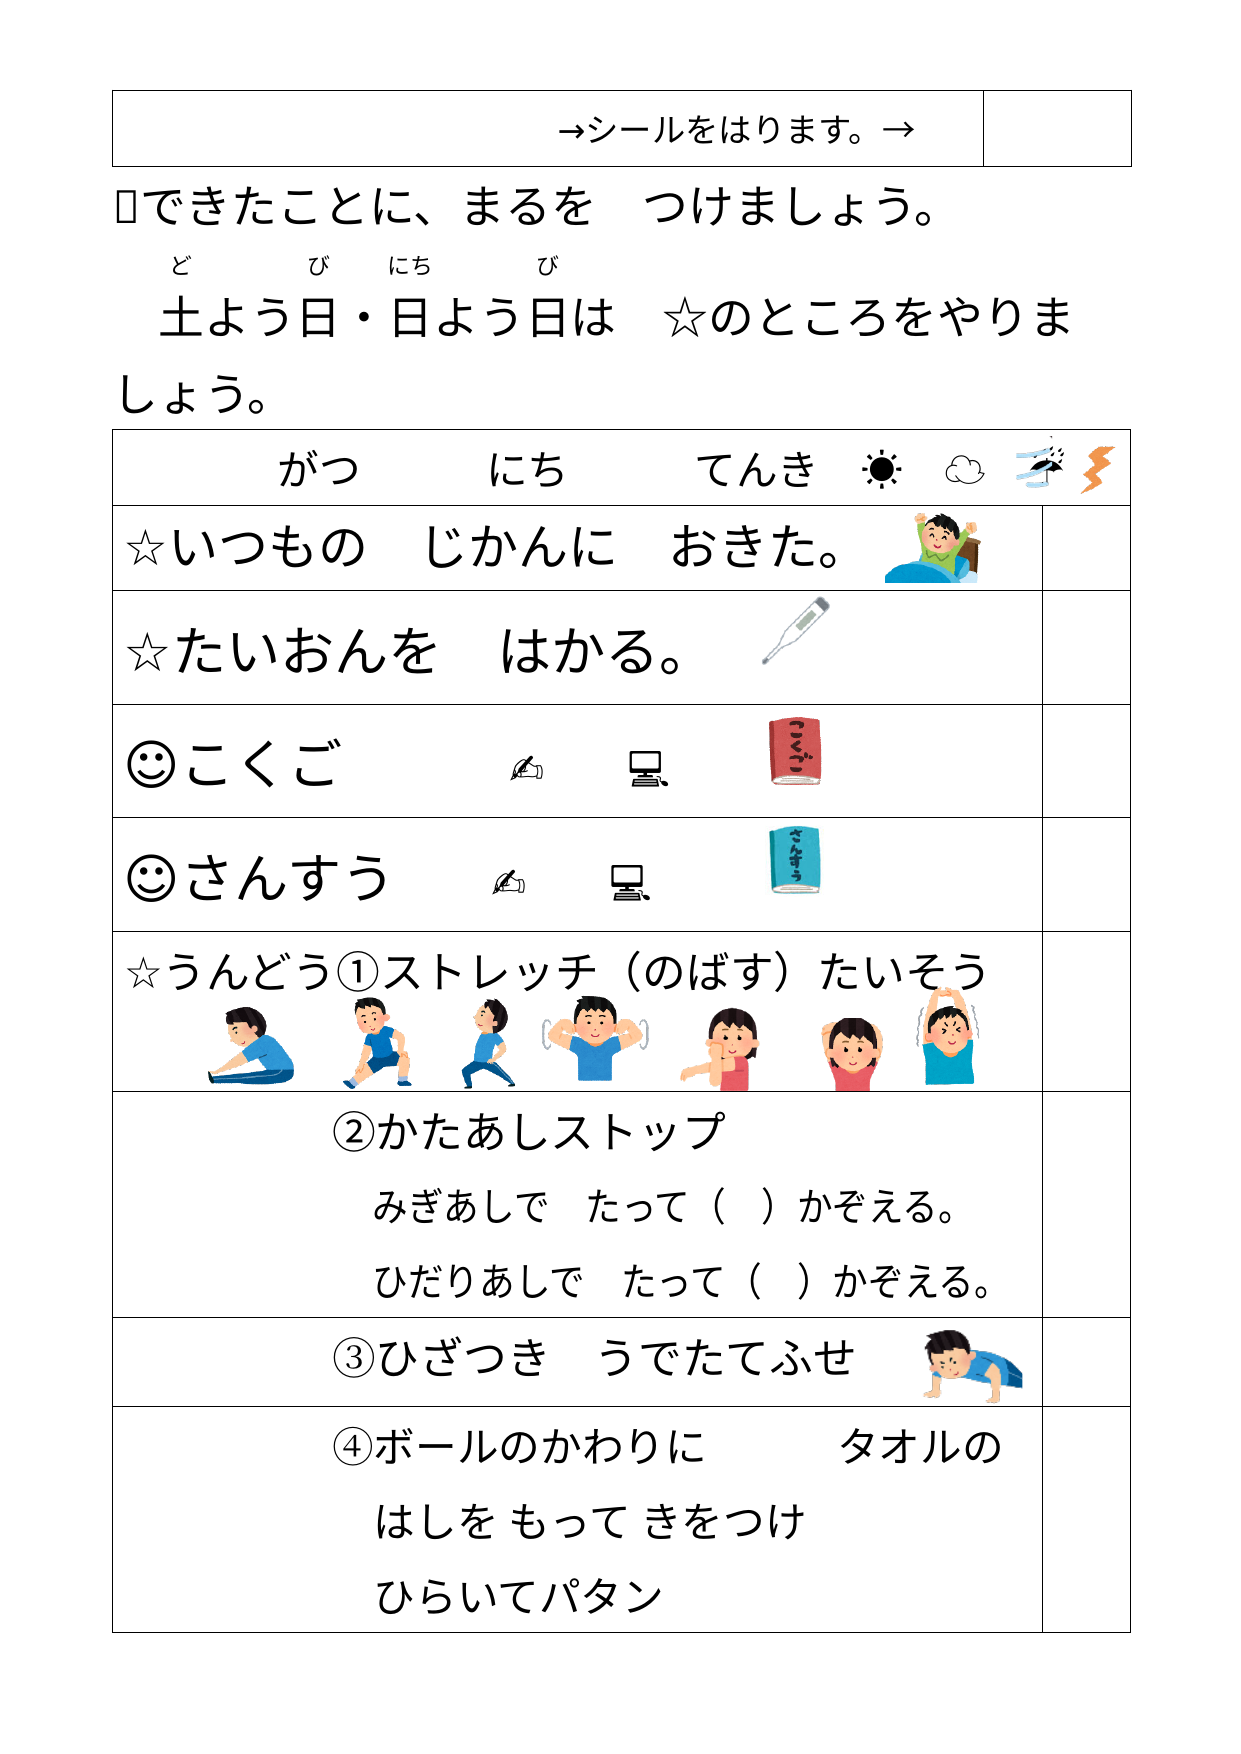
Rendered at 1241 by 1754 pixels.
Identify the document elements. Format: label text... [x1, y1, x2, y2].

table_cell ☆いつもの じかんに おきた。 [113, 506, 1042, 590]
picture [816, 1018, 889, 1091]
text 🌈できたことに、まるを つけましょう。 [112, 167, 1128, 242]
table_cell [1043, 1318, 1130, 1406]
picture [447, 997, 532, 1091]
table_cell ☆うんどう①ストレッチ（のばす）たいそう [113, 932, 1042, 1091]
picture [885, 510, 987, 583]
text よう・ようは ☆のところをやりましょう。 [112, 242, 1128, 429]
picture [765, 825, 824, 897]
table_cell [1043, 506, 1130, 590]
table_cell [1043, 705, 1130, 817]
table_cell [1043, 1092, 1130, 1317]
table_cell ☺こくご ✍ 💻 [113, 705, 1042, 817]
picture [903, 984, 992, 1089]
picture [765, 714, 824, 787]
picture [1016, 436, 1053, 502]
picture [540, 985, 651, 1091]
table_cell ☺さんすう ✍ 💻 [113, 818, 1042, 931]
table_header がつ にち てんき ☀ ☁ ☔ [113, 430, 1130, 505]
table_cell ☆たいおんを はかる。 [113, 591, 1042, 704]
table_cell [113, 1407, 1042, 1632]
table_cell [1043, 1407, 1130, 1632]
table_cell [1043, 591, 1130, 704]
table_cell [113, 91, 983, 166]
picture [920, 1322, 1023, 1405]
picture [331, 995, 425, 1091]
table_cell [984, 91, 1131, 166]
picture [755, 590, 836, 671]
table_cell ②かたあしストップ みぎあしで たって（ ）かぞえる。 ひだりあしで たって（ ）かぞえる。 [113, 1092, 1042, 1317]
table_cell [1043, 932, 1130, 1091]
table_cell [1043, 818, 1130, 931]
picture [679, 1007, 764, 1091]
table_cell ③ひざつき うでたてふせ [113, 1318, 1042, 1406]
picture [1070, 442, 1122, 496]
picture [200, 994, 300, 1091]
